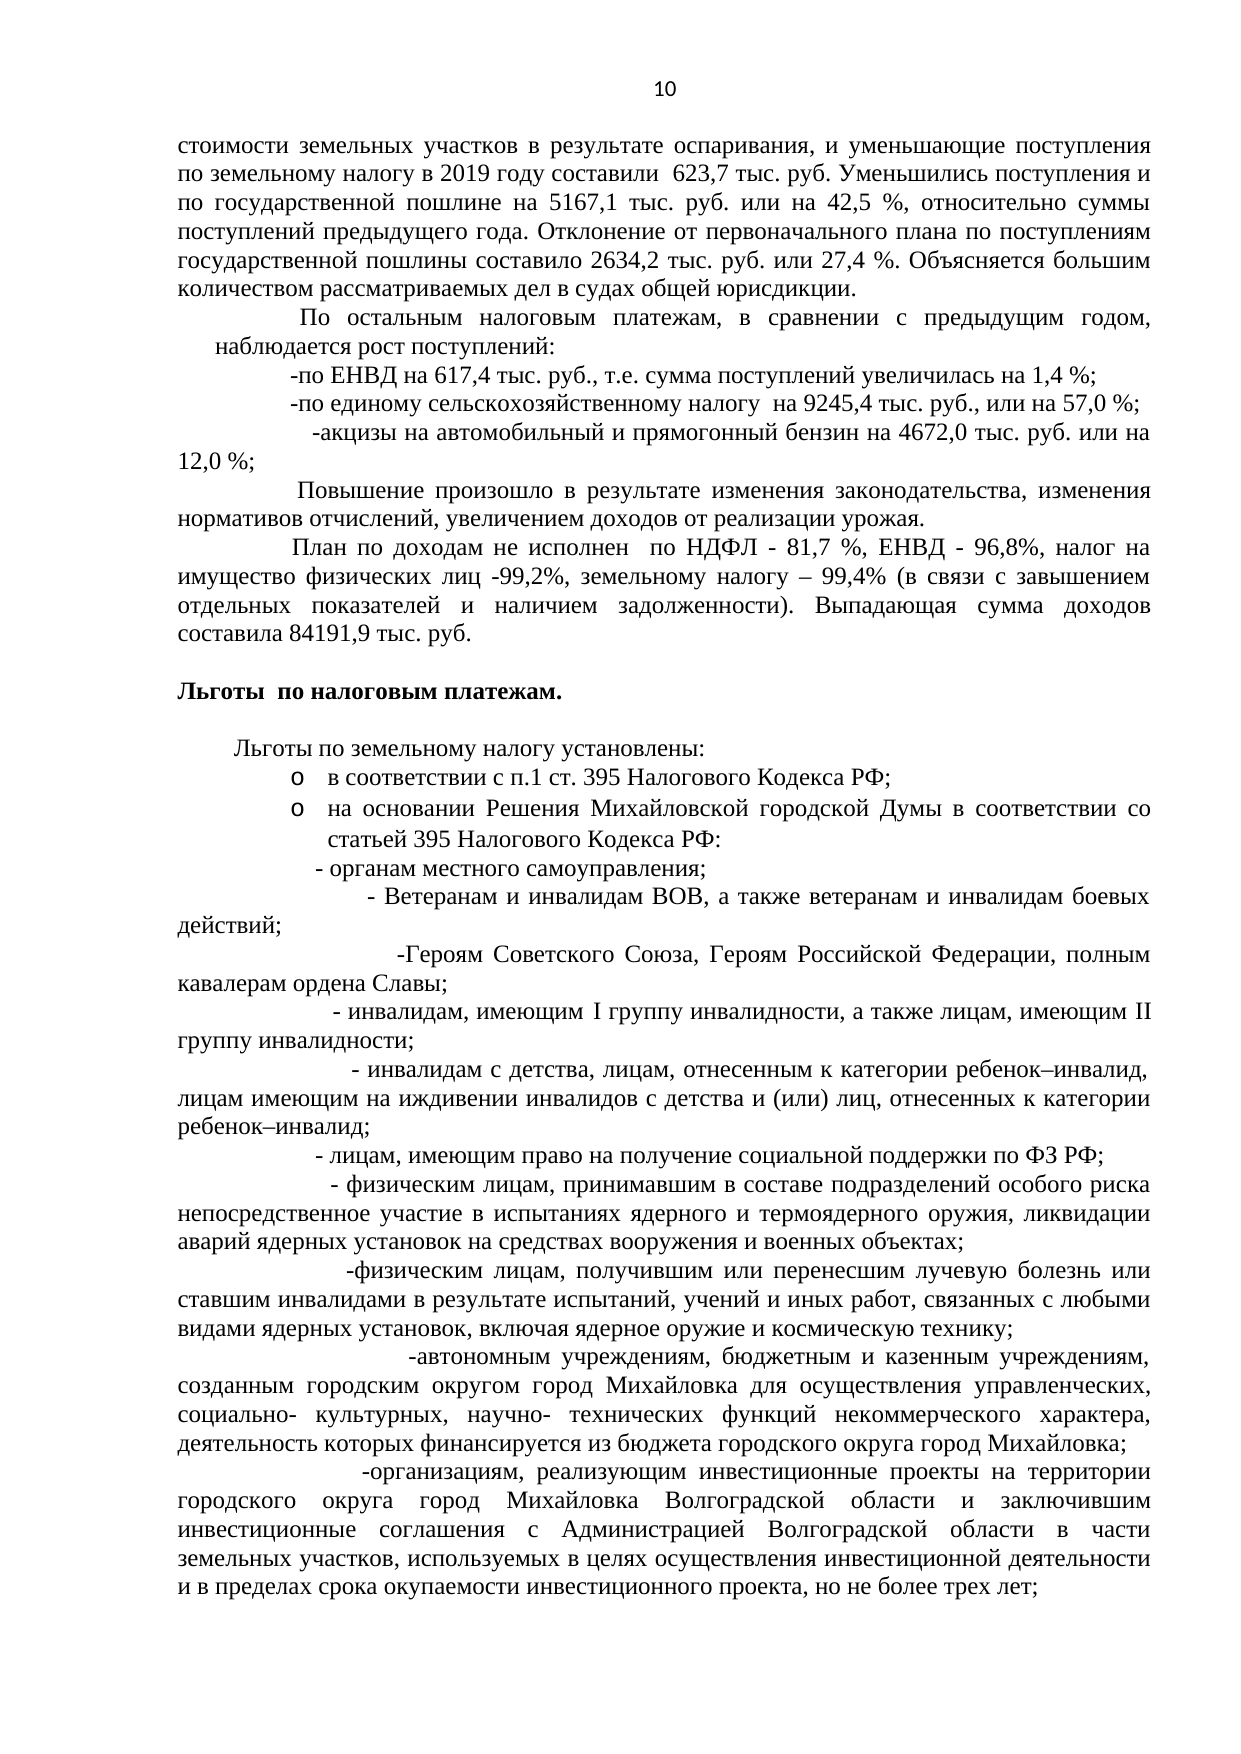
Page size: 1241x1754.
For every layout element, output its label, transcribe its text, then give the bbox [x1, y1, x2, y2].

text - Ветеранам и инвалидам ВОВ, а также ветеранам и инвалидам боевых действий; [177, 881, 1152, 939]
text - инвалидам, имеющим I группу инвалидности, а также лицам, имеющим II группу инвалидности; [177, 996, 1152, 1054]
text -по единому сельскохозяйственному налогу на 9245,4 тыс. руб., или на 57,0 %; [177, 388, 1152, 417]
text - лицам, имеющим право на получение социальной поддержки по ФЗ РФ; [177, 1140, 1152, 1169]
text -акцизы на автомобильный и прямогонный бензин на 4672,0 тыс. руб. или на 12,0 %; [177, 417, 1152, 475]
text -автономным учреждениям, бюджетным и казенным учреждениям, созданным городским округом город Михайловка для осуществления управленческих, социально- культурных, научно- технических функций некоммерческого характера, деятельность которых финансируется из бюджета городского округа город Михайловка; [177, 1341, 1152, 1456]
text Повышение произошло в результате изменения законодательства, изменения нормативов отчислений, увеличением доходов от реализации урожая. [177, 475, 1152, 532]
text -организациям, реализующим инвестиционные проекты на территории городского округа город Михайловка Волгоградской области и заключившим инвестиционные соглашения с Администрацией Волгоградской области в части земельных участков, используемых в целях осуществления инвестиционной деятельности и в пределах срока окупаемости инвестиционного проекта, но не более трех лет; [177, 1456, 1152, 1600]
text - органам местного самоуправления; [177, 853, 1152, 881]
text -по ЕНВД на 617,4 тыс. руб., т.е. сумма поступлений увеличилась на 1,4 %; [177, 360, 1152, 388]
text - физическим лицам, принимавшим в составе подразделений особого риска непосредственное участие в испытаниях ядерного и термоядерного оружия, ликвидации аварий ядерных установок на средствах вооружения и военных объектах; [177, 1169, 1152, 1255]
text - инвалидам с детства, лицам, отнесенным к категории ребенок–инвалид, лицам имеющим на иждивении инвалидов с детства и (или) лиц, отнесенных к категории ребенок–инвалид; [177, 1054, 1152, 1140]
text По остальным налоговым платежам, в сравнении с предыдущим годом, наблюдается рост поступлений: [215, 302, 1152, 360]
text Льготы по налоговым платежам. [177, 676, 1152, 705]
list в соответствии с п.1 ст. 395 Налогового Кодекса РФ; [290, 762, 1152, 793]
list на основании Решения Михайловской городской Думы в соответствии со статьей 395 Налогового Кодекса РФ: [290, 793, 1152, 853]
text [177, 130, 1152, 302]
text План по доходам не исполнен по НДФЛ - 81,7 %, ЕНВД - 96,8%, налог на имущество физических лиц -99,2%, земельному налогу – 99,4% (в связи с завышением отдельных показателей и наличием задолженности). Выпадающая сумма доходов составила 84191,9 тыс. руб. [177, 532, 1152, 647]
text -Героям Советского Союза, Героям Российской Федерации, полным кавалерам ордена Славы; [177, 939, 1152, 996]
text Льготы по земельному налогу установлены: [177, 733, 1152, 762]
text -физическим лицам, получившим или перенесшим лучевую болезнь или ставшим инвалидами в результате испытаний, учений и иных работ, связанных с любыми видами ядерных установок, включая ядерное оружие и космическую технику; [177, 1255, 1152, 1341]
